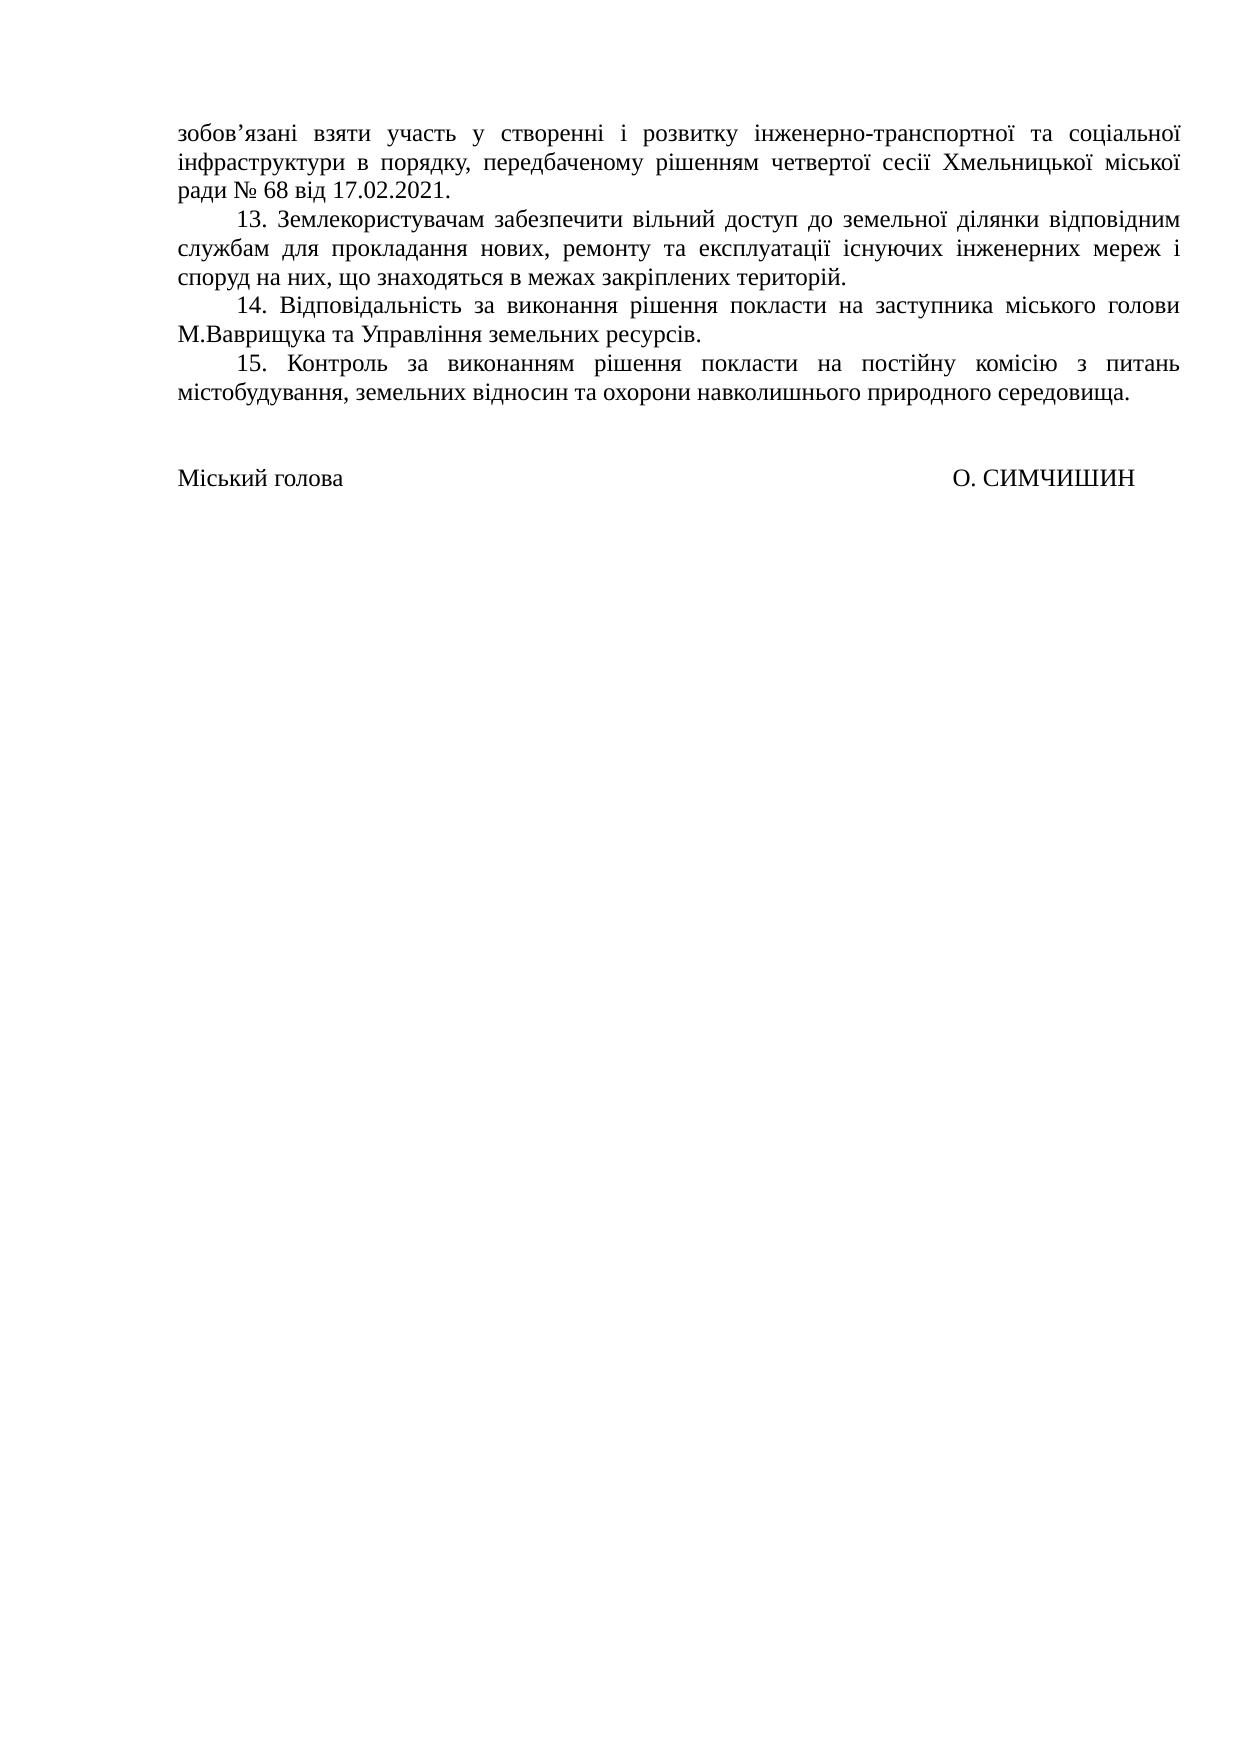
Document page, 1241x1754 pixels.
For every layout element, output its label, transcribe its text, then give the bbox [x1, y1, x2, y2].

text 13. Землекористувачам забезпечити вільний доступ до земельної ділянки відповідним службам для прокладання нових, ремонту та експлуатації існуючих інженерних мереж і споруд на них, що знаходяться в межах закріплених територій. [177, 204, 1181, 291]
text 14. Відповідальність за виконання рішення покласти на заступника міського голови М.Ваврищука та Управління земельних ресурсів. [177, 291, 1181, 348]
text Міський голова О. СИМЧИШИН [177, 463, 1182, 492]
text 15. Контроль за виконанням рішення покласти на постійну комісію з питань містобудування, земельних відносин та охорони навколишнього природного середовища. [177, 348, 1181, 406]
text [177, 118, 1181, 204]
